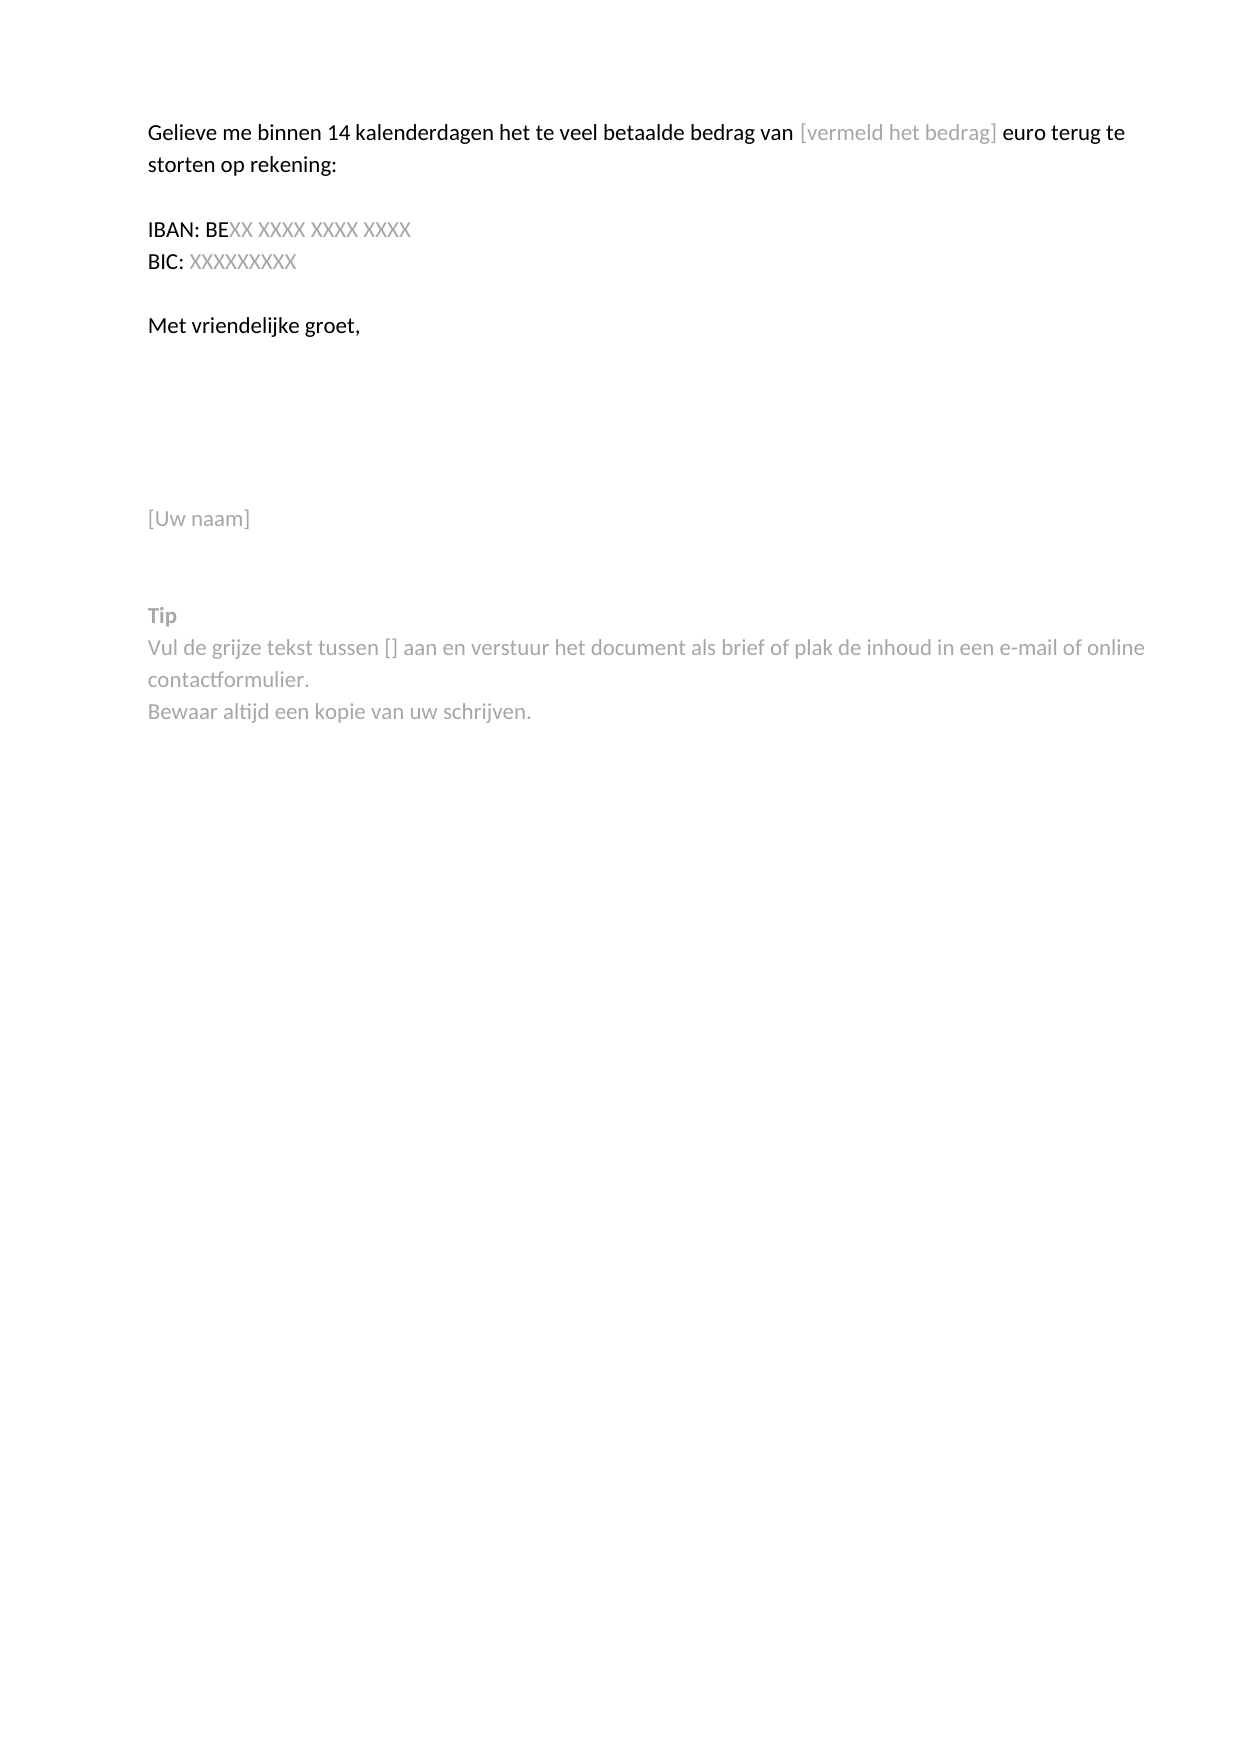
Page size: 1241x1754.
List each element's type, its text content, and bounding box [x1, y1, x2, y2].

text Tip [148, 601, 1167, 629]
text Bewaar altijd een kopie van uw schrijven. [148, 697, 1167, 726]
text BIC: XXXXXXXXX [148, 247, 1167, 275]
text [Uw naam] [148, 504, 1167, 532]
text IBAN: BEXX XXXX XXXX XXXX [148, 215, 1167, 243]
text Gelieve me binnen 14 kalenderdagen het te veel betaalde bedrag van [vermeld het bedrag] euro terug te storten op rekening: [148, 118, 1167, 178]
text Met vriendelijke groet, [148, 311, 1167, 339]
text Vul de grijze tekst tussen [] aan en verstuur het document als brief of plak de inhoud in een e-mail of online contactformulier. [148, 633, 1167, 693]
